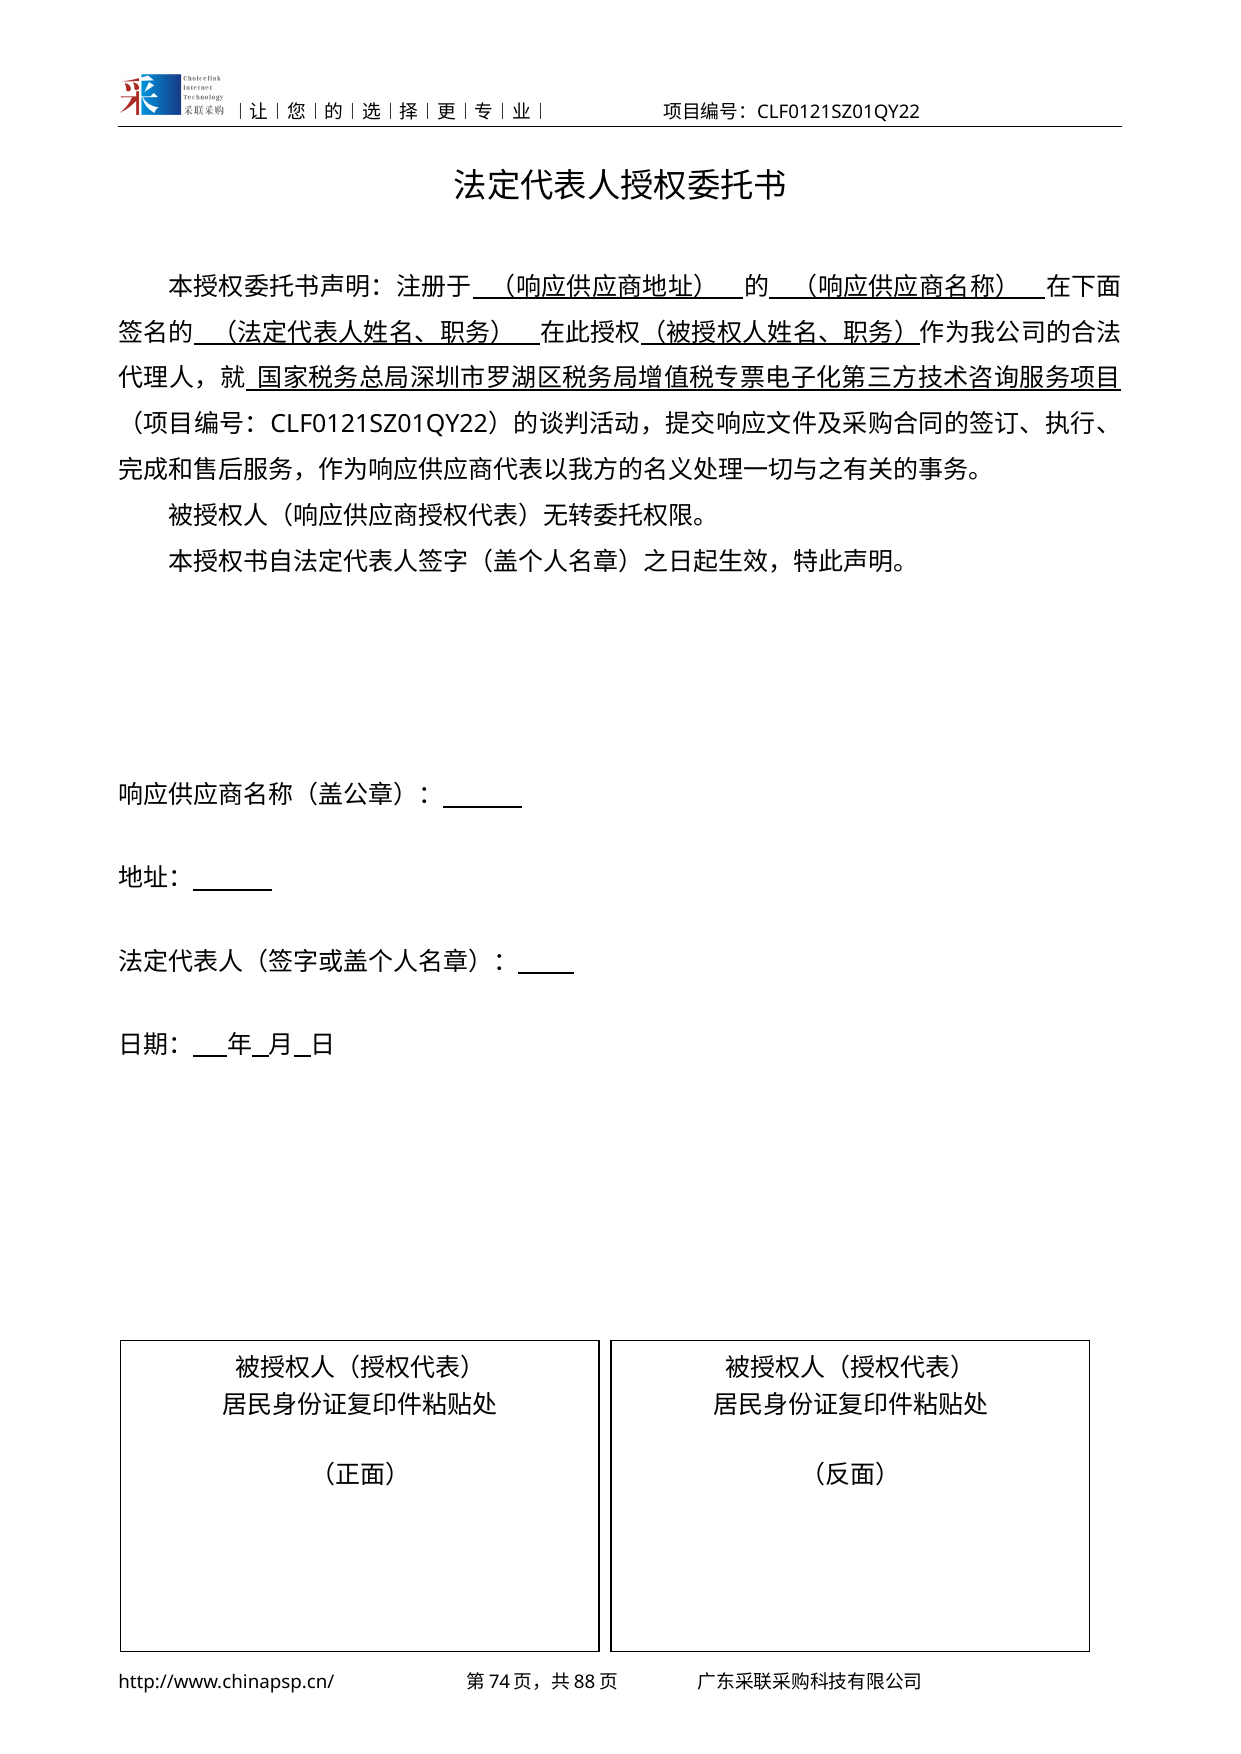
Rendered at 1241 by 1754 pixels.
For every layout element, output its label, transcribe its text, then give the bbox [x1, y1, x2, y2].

subtitle 法定代表人授权委托书 [118, 150, 1122, 215]
picture [118, 70, 226, 119]
text 地址： [118, 843, 1122, 908]
text 本授权书自法定代表人签字（盖个人名章）之日起生效，特此声明。 [118, 533, 1122, 579]
text 法定代表人（签字或盖个人名章）： [118, 927, 1122, 992]
text 响应供应商名称（盖公章）： [118, 760, 1122, 825]
text 被授权人（响应供应商授权代表）无转委托权限。 [118, 488, 1122, 533]
text 本授权委托书声明：注册于 （响应供应商地址） 的 （响应供应商名称） 在下面签名的 （法定代表人姓名、职务） 在此授权（被授权人姓名、职务）作为我公司的合法代理人，就 国家税务总局深圳市罗湖区税务局增值税专票电子化第三方技术咨询服务项目 （项目编号：CLF0121SZ01QY22）的谈判活动，提交响应文件及采购合同的签订、执行、完成和售后服务，作为响应供应商代表以我方的名义处理一切与之有关的事务。 [118, 258, 1122, 488]
text 日期： 年 月 日 [118, 1010, 1122, 1075]
